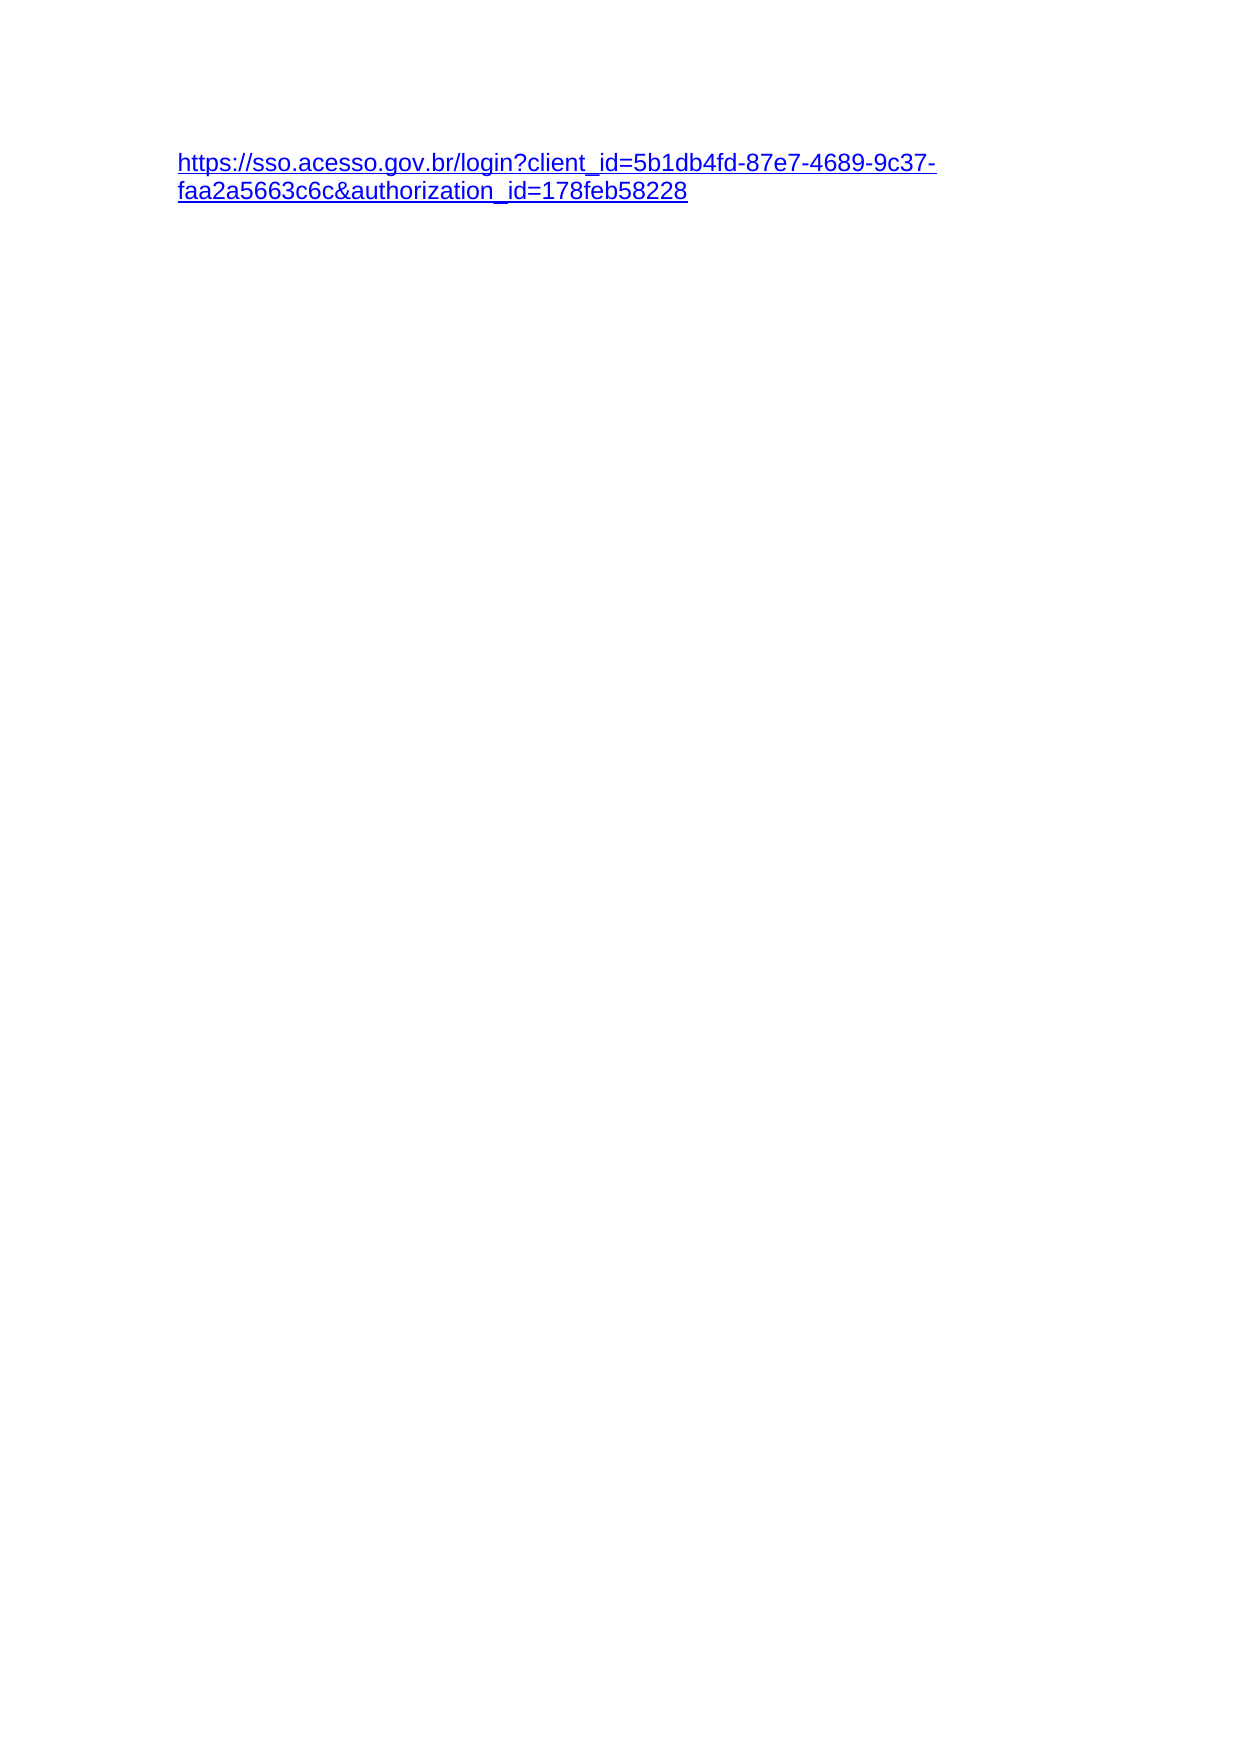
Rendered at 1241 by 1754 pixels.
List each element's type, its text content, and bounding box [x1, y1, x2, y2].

text https://sso.acesso.gov.br/login?client_id=5b1db4fd-87e7-4689-9c37-faa2a5663c6c&authorization_id=178feb58228 [177, 148, 1063, 205]
